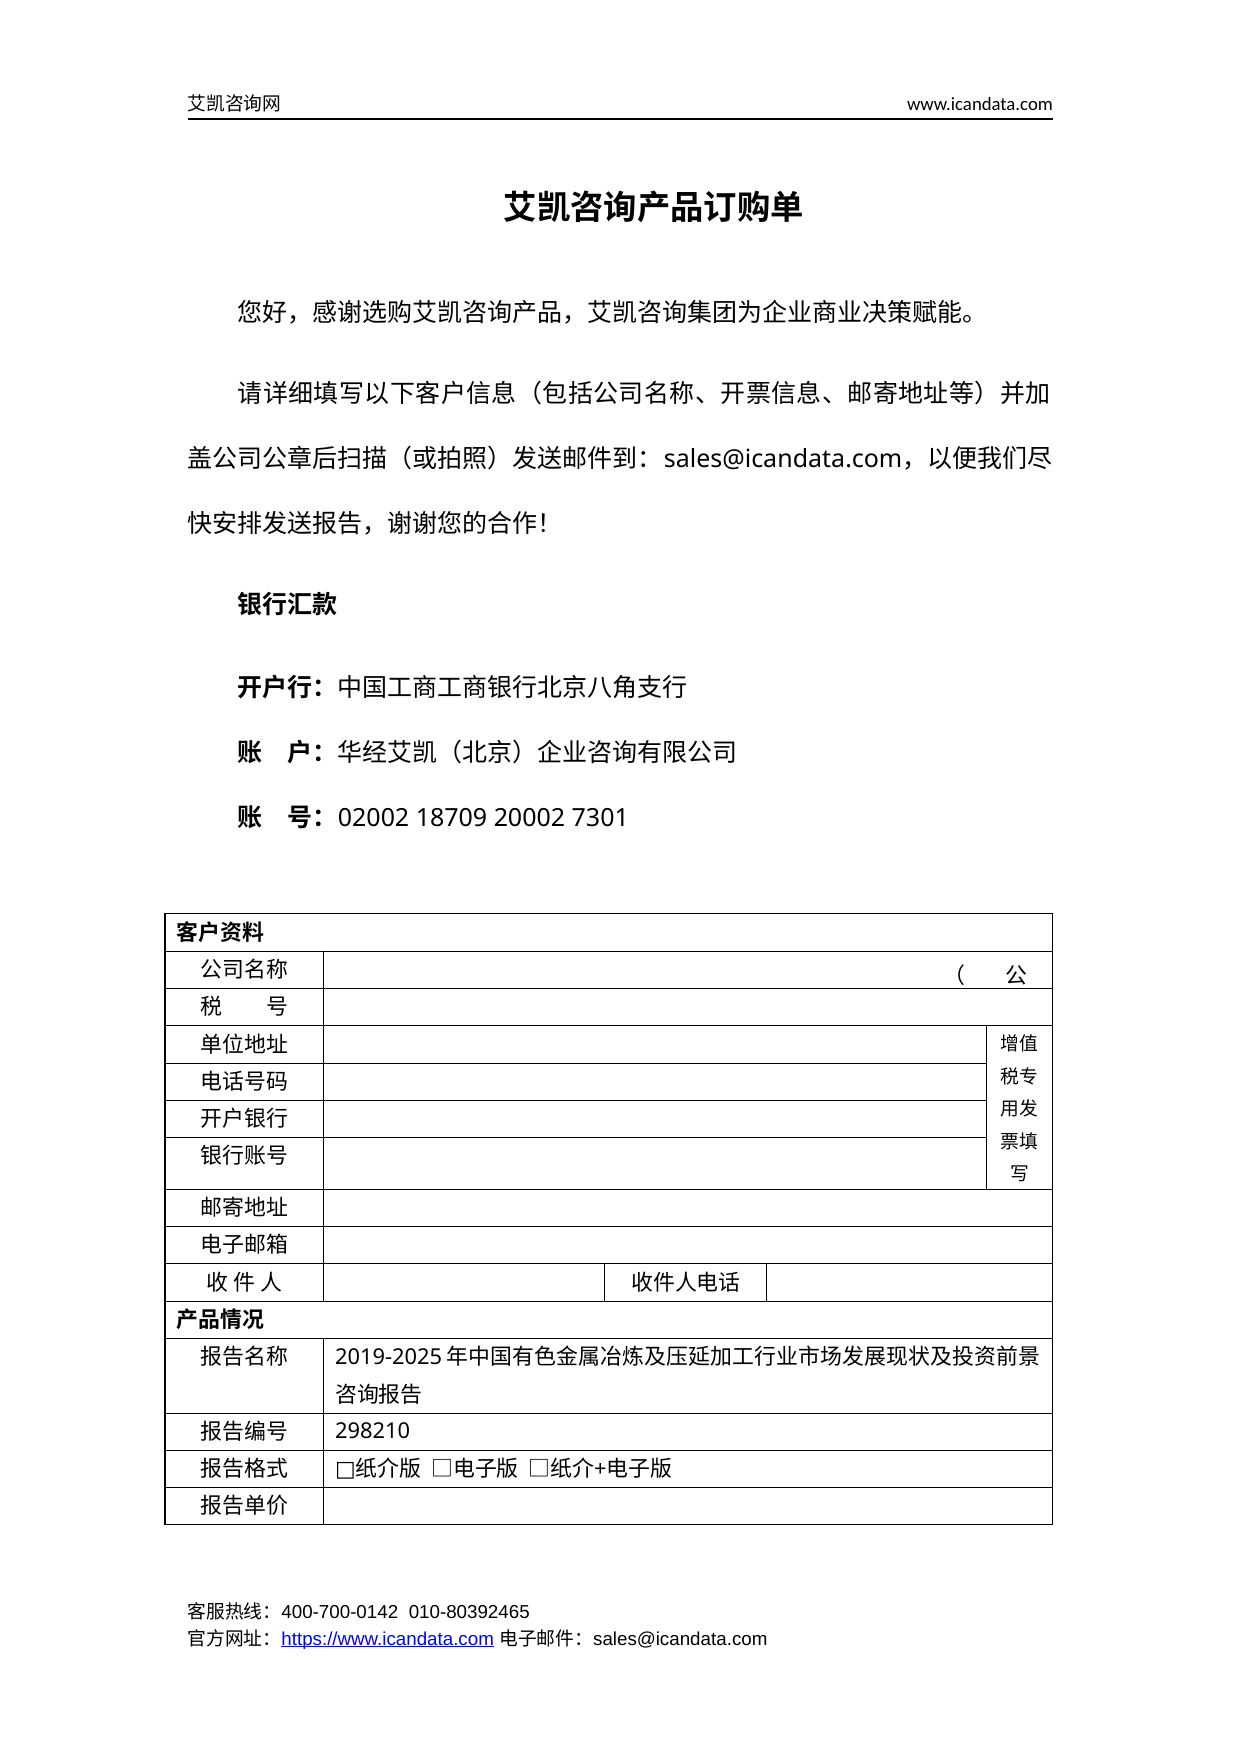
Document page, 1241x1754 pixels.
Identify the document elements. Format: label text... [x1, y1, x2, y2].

table_cell 298210 [324, 1414, 1052, 1450]
table_cell [324, 1488, 1052, 1524]
text 账 号：02002 18709 20002 7301 [187, 783, 1053, 848]
table_header 客户资料 [166, 914, 1052, 951]
table_cell [324, 1064, 986, 1100]
table_cell [324, 1227, 1052, 1263]
table_cell 电子邮箱 [166, 1227, 323, 1263]
table_cell 税 号 [166, 989, 323, 1025]
table_cell 报告编号 [166, 1414, 323, 1450]
text 艾凯咨询产品订购单 [187, 172, 1053, 237]
text 您好，感谢选购艾凯咨询产品，艾凯咨询集团为企业商业决策赋能。 [187, 278, 1053, 343]
table_cell 收 件 人 [166, 1264, 323, 1301]
table_cell □纸介版 □电子版 □纸介+电子版 [324, 1451, 1052, 1487]
table_cell [767, 1264, 1052, 1301]
table_cell 报告格式 [166, 1451, 323, 1487]
table_cell 增值税专用发票填写 [987, 1026, 1052, 1189]
table_cell 单位地址 [166, 1026, 323, 1062]
table_cell 收件人电话 [605, 1264, 766, 1301]
table_cell 产品情况 [166, 1302, 1052, 1338]
table_cell 邮寄地址 [166, 1190, 323, 1226]
table_cell 开户银行 [166, 1101, 323, 1137]
table_cell [324, 1101, 986, 1137]
table_cell [324, 989, 1052, 1025]
table_cell 银行账号 [166, 1138, 323, 1189]
table_cell 报告单价 [166, 1488, 323, 1524]
table_cell 2019-2025年中国有色金属冶炼及压延加工行业市场发展现状及投资前景咨询报告 [324, 1339, 1052, 1412]
table_cell 报告名称 [166, 1339, 323, 1412]
text 请详细填写以下客户信息（包括公司名称、开票信息、邮寄地址等）并加盖公司公章后扫描（或拍照）发送邮件到：sales@icandata.com，以便我们尽快安排发送报告，谢谢您的合作！ [187, 359, 1053, 554]
table_cell [324, 1264, 604, 1301]
table_cell [324, 1138, 986, 1189]
text 开户行：中国工商工商银行北京八角支行 [187, 653, 1053, 718]
table_cell [324, 1026, 986, 1062]
text 银行汇款 [187, 570, 1053, 635]
table_cell 公司名称 [166, 952, 323, 988]
table_cell [324, 1190, 1052, 1226]
table_cell 电话号码 [166, 1064, 323, 1100]
text 账 户：华经艾凯（北京）企业咨询有限公司 [187, 718, 1053, 783]
table_cell [324, 952, 1052, 988]
